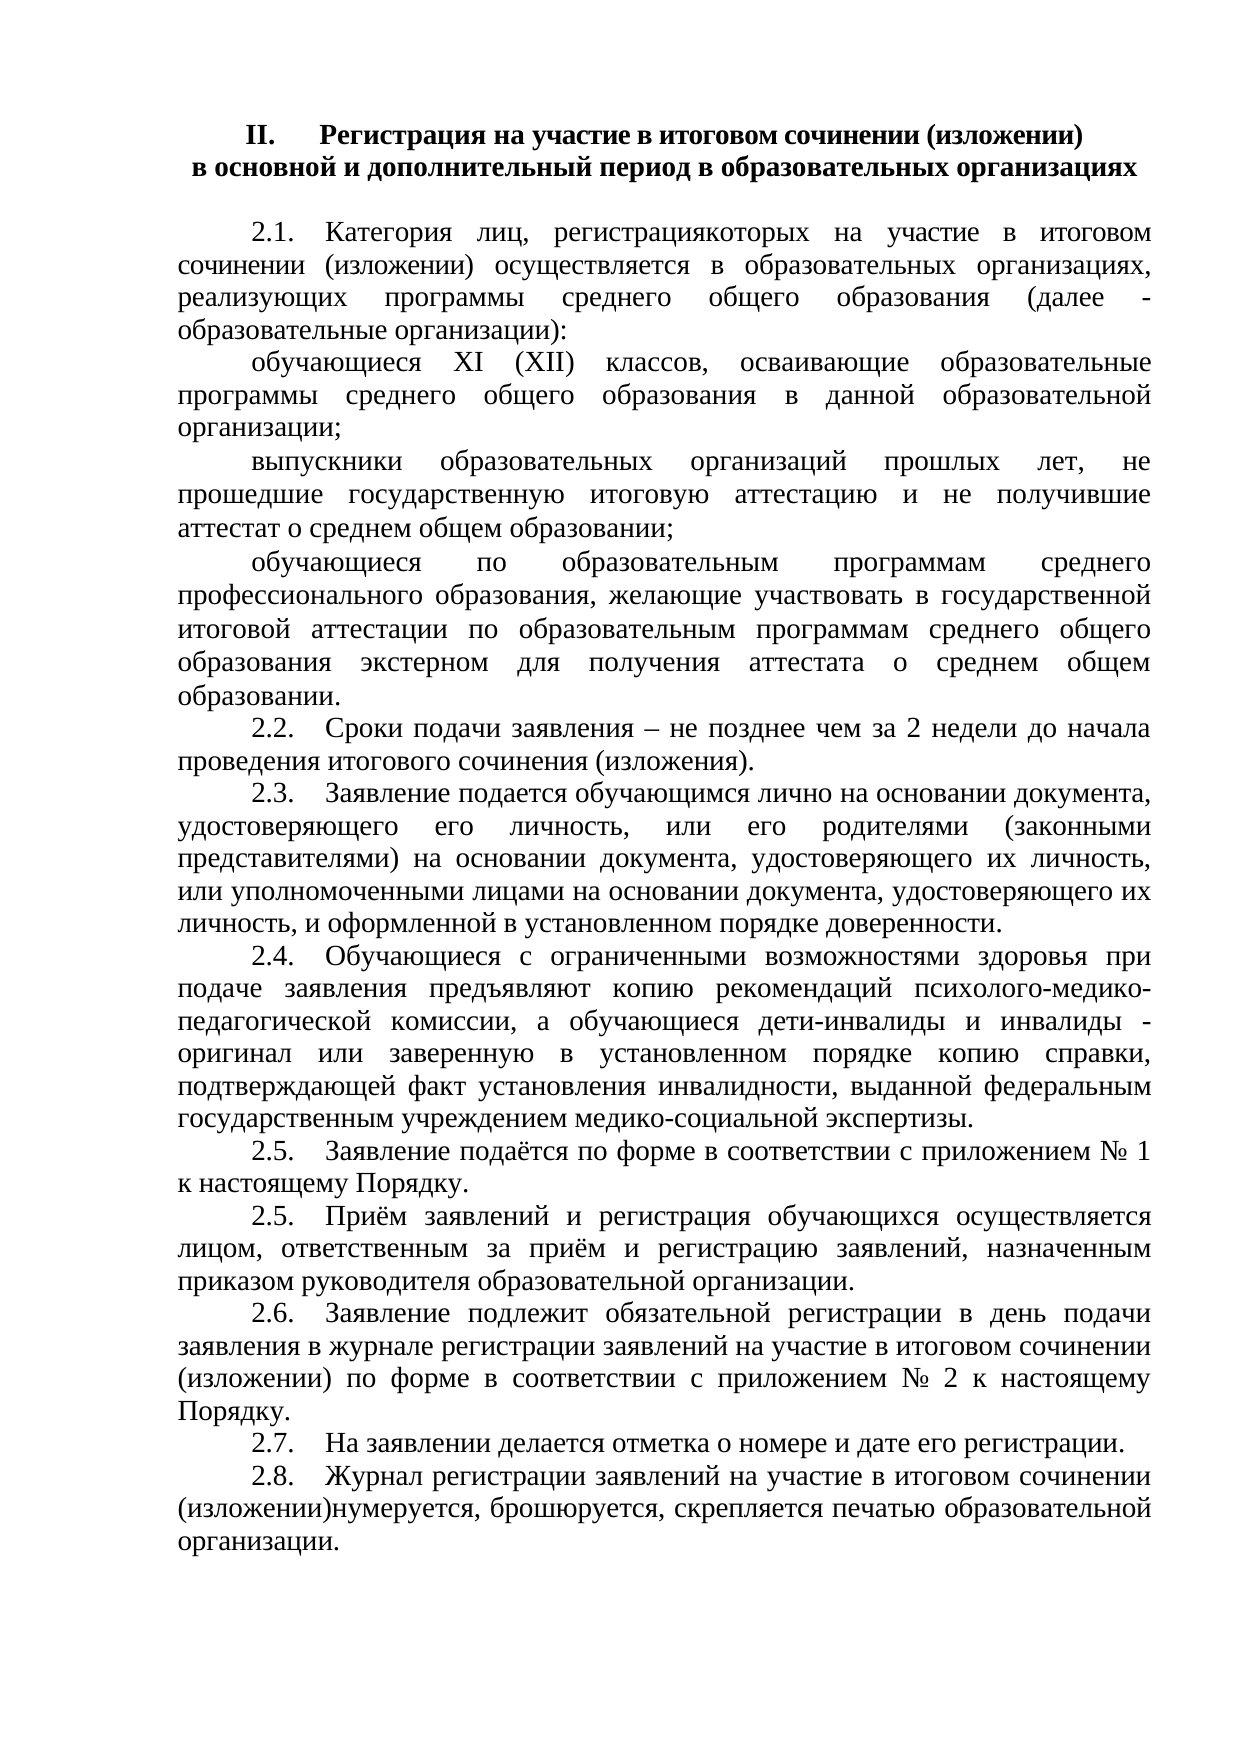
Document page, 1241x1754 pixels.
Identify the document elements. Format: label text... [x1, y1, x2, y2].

text выпускники образовательных организаций прошлых лет, не прошедшие государственную итоговую аттестацию и не получившие аттестат о среднем общем образовании; [177, 443, 1152, 544]
text 2.3. Заявление подается обучающимся лично на основании документа, удостоверяющего его личность, или его родителями (законными представителями) на основании документа, удостоверяющего их личность, или уполномоченными лицами на основании документа, удостоверяющего их личность, и оформленной в установленном порядке доверенности. [177, 776, 1152, 939]
text 2.5. Приём заявлений и регистрация обучающихся осуществляется лицом, ответственным за приём и регистрацию заявлений, назначенным приказом руководителя образовательной организации. [177, 1199, 1152, 1296]
text 2.1. Категория лиц, регистрациякоторых на участие в итоговом сочинении (изложении) осуществляется в образовательных организациях, реализующих программы среднего общего образования (далее - образовательные организации): [177, 216, 1152, 346]
text 2.8. Журнал регистрации заявлений на участие в итоговом сочинении (изложении)нумеруется, брошюруется, скрепляется печатью образовательной организации. [177, 1459, 1152, 1556]
text 2.7. На заявлении делается отметка о номере и дате его регистрации. [177, 1426, 1152, 1459]
text 2.5. Заявление подаётся по форме в соответствии с приложением № 1 к настоящему Порядку. [177, 1134, 1152, 1199]
text в основной и дополнительный период в образовательных организациях [177, 151, 1152, 183]
text 2.2. Сроки подачи заявления – не позднее чем за 2 недели до начала проведения итогового сочинения (изложения). [177, 711, 1152, 776]
text обучающиеся по образовательным программам среднего профессионального образования, желающие участвовать в государственной итоговой аттестации по образовательным программам среднего общего образования экстерном для получения аттестата о среднем общем образовании. [177, 544, 1152, 711]
text 2.6. Заявление подлежит обязательной регистрации в день подачи заявления в журнале регистрации заявлений на участие в итоговом сочинении (изложении) по форме в соответствии с приложением № 2 к настоящему Порядку. [177, 1296, 1152, 1426]
text обучающиеся XI (XII) классов, осваивающие образовательные программы среднего общего образования в данной образовательной организации; [177, 346, 1152, 443]
text 2.4. Обучающиеся с ограниченными возможностями здоровья при подаче заявления предъявляют копию рекомендаций психолого-медико-педагогической комиссии, а обучающиеся дети-инвалиды и инвалиды - оригинал или заверенную в установленном порядке копию справки, подтверждающей факт установления инвалидности, выданной федеральным государственным учреждением медико-социальной экспертизы. [177, 939, 1152, 1134]
text II. Регистрация на участие в итоговом сочинении (изложении) [177, 118, 1152, 151]
